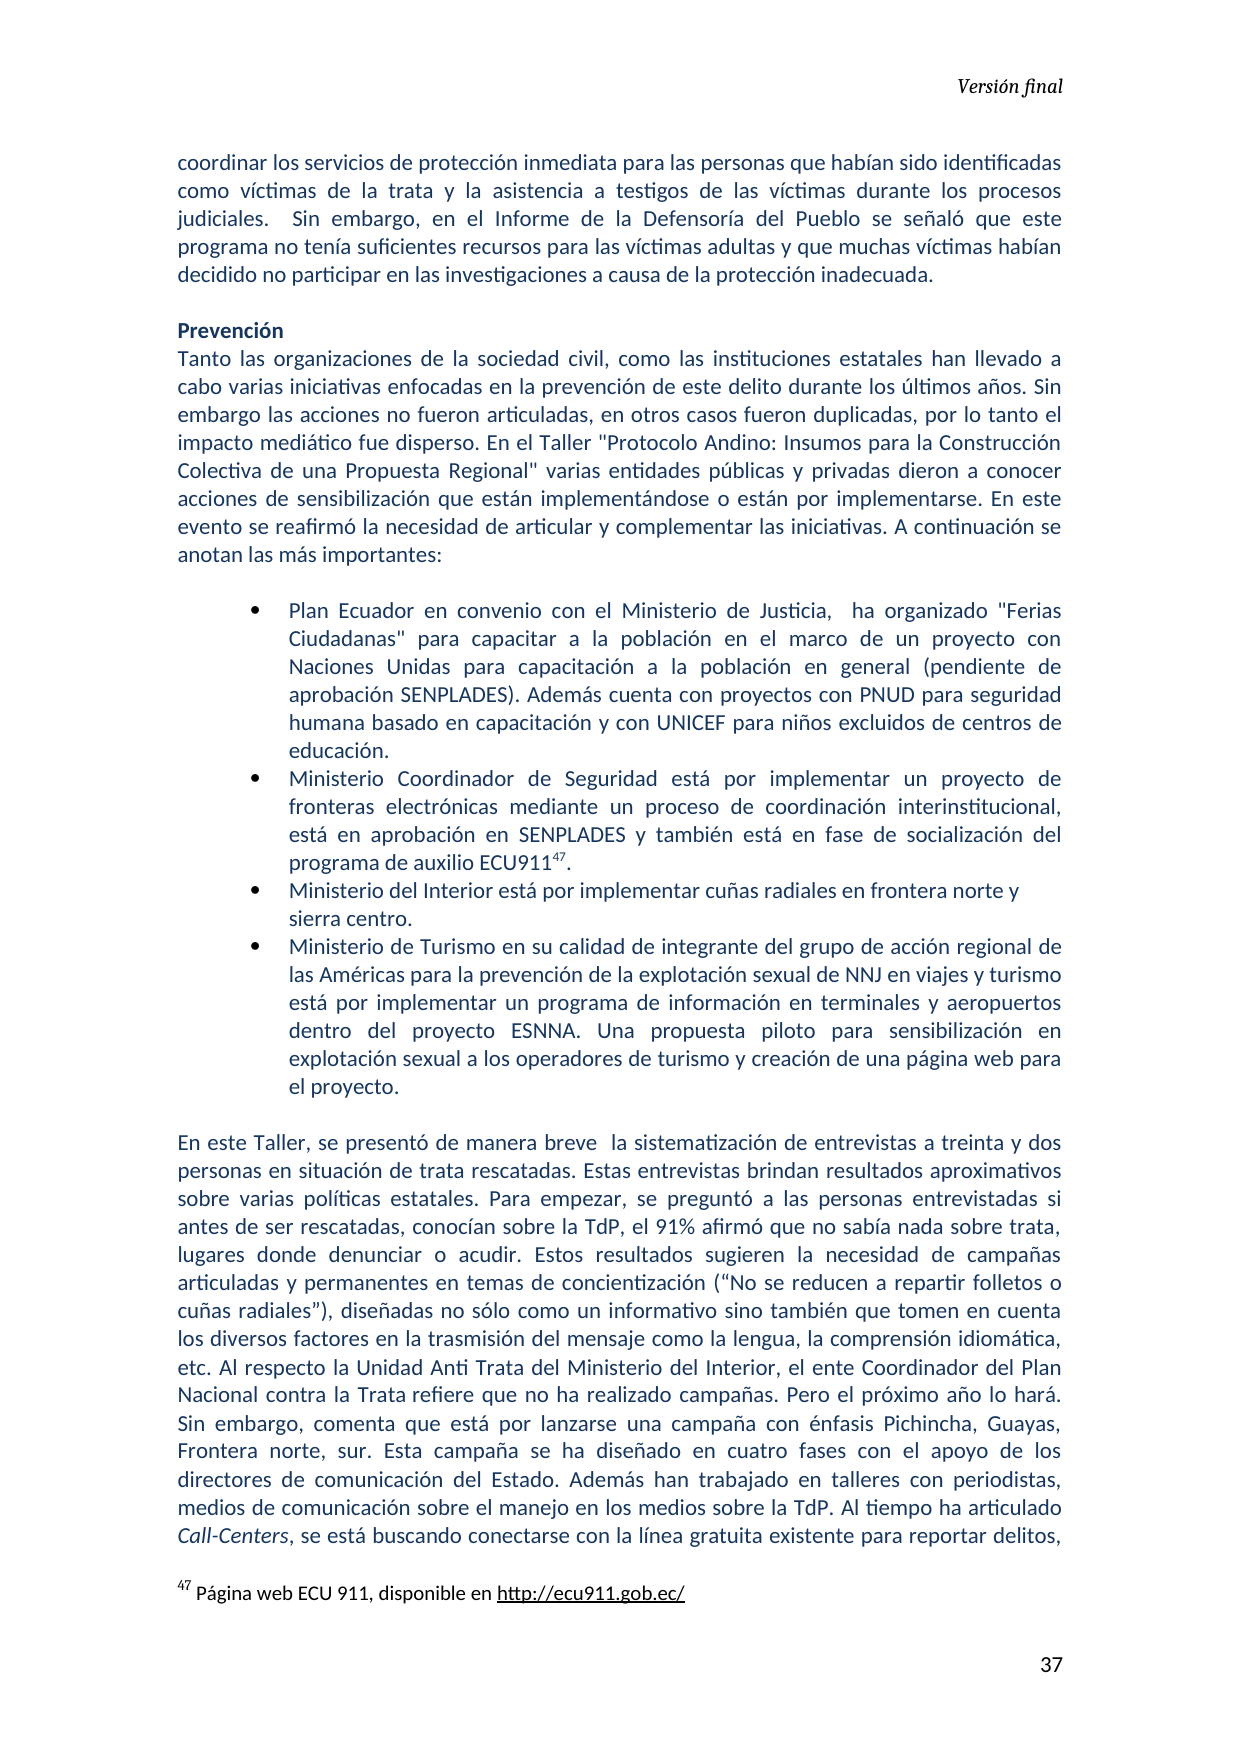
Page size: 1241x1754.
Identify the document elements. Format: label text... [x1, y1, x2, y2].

list Ministerio de Turismo en su calidad de integrante del grupo de acción regional de las Américas para la prevención de la explotación sexual de NNJ en viajes y turismo está por implementar un programa de información en terminales y aeropuertos dentro del proyecto ESNNA. Una propuesta piloto para sensibilización en explotación sexual a los operadores de turismo y creación de una página web para el proyecto. [251, 932, 1063, 1100]
text Tanto las organizaciones de la sociedad civil, como las instituciones estatales han llevado a cabo varias iniciativas enfocadas en la prevención de este delito durante los últimos años. Sin embargo las acciones no fueron articuladas, en otros casos fueron duplicadas, por lo tanto el impacto mediático fue disperso. En el Taller "Protocolo Andino: Insumos para la Construcción Colectiva de una Propuesta Regional" varias entidades públicas y privadas dieron a conocer acciones de sensibilización que están implementándose o están por implementarse. En este evento se reafirmó la necesidad de articular y complementar las iniciativas. A continuación se anotan las más importantes: [177, 344, 1063, 568]
list Ministerio Coordinador de Seguridad está por implementar un proyecto de fronteras electrónicas mediante un proceso de coordinación interinstitucional, está en aprobación en SENPLADES y también está en fase de socialización del programa de auxilio ECU911. [251, 764, 1063, 876]
text Prevención [177, 316, 1063, 344]
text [177, 148, 1063, 288]
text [177, 1128, 1063, 1549]
list Plan Ecuador en convenio con el Ministerio de Justicia, ha organizado "Ferias Ciudadanas" para capacitar a la población en el marco de un proyecto con Naciones Unidas para capacitación a la población en general (pendiente de aprobación SENPLADES). Además cuenta con proyectos con PNUD para seguridad humana basado en capacitación y con UNICEF para niños excluidos de centros de educación. [251, 596, 1063, 764]
list Ministerio del Interior está por implementar cuñas radiales en frontera norte y sierra centro. [251, 876, 1063, 932]
